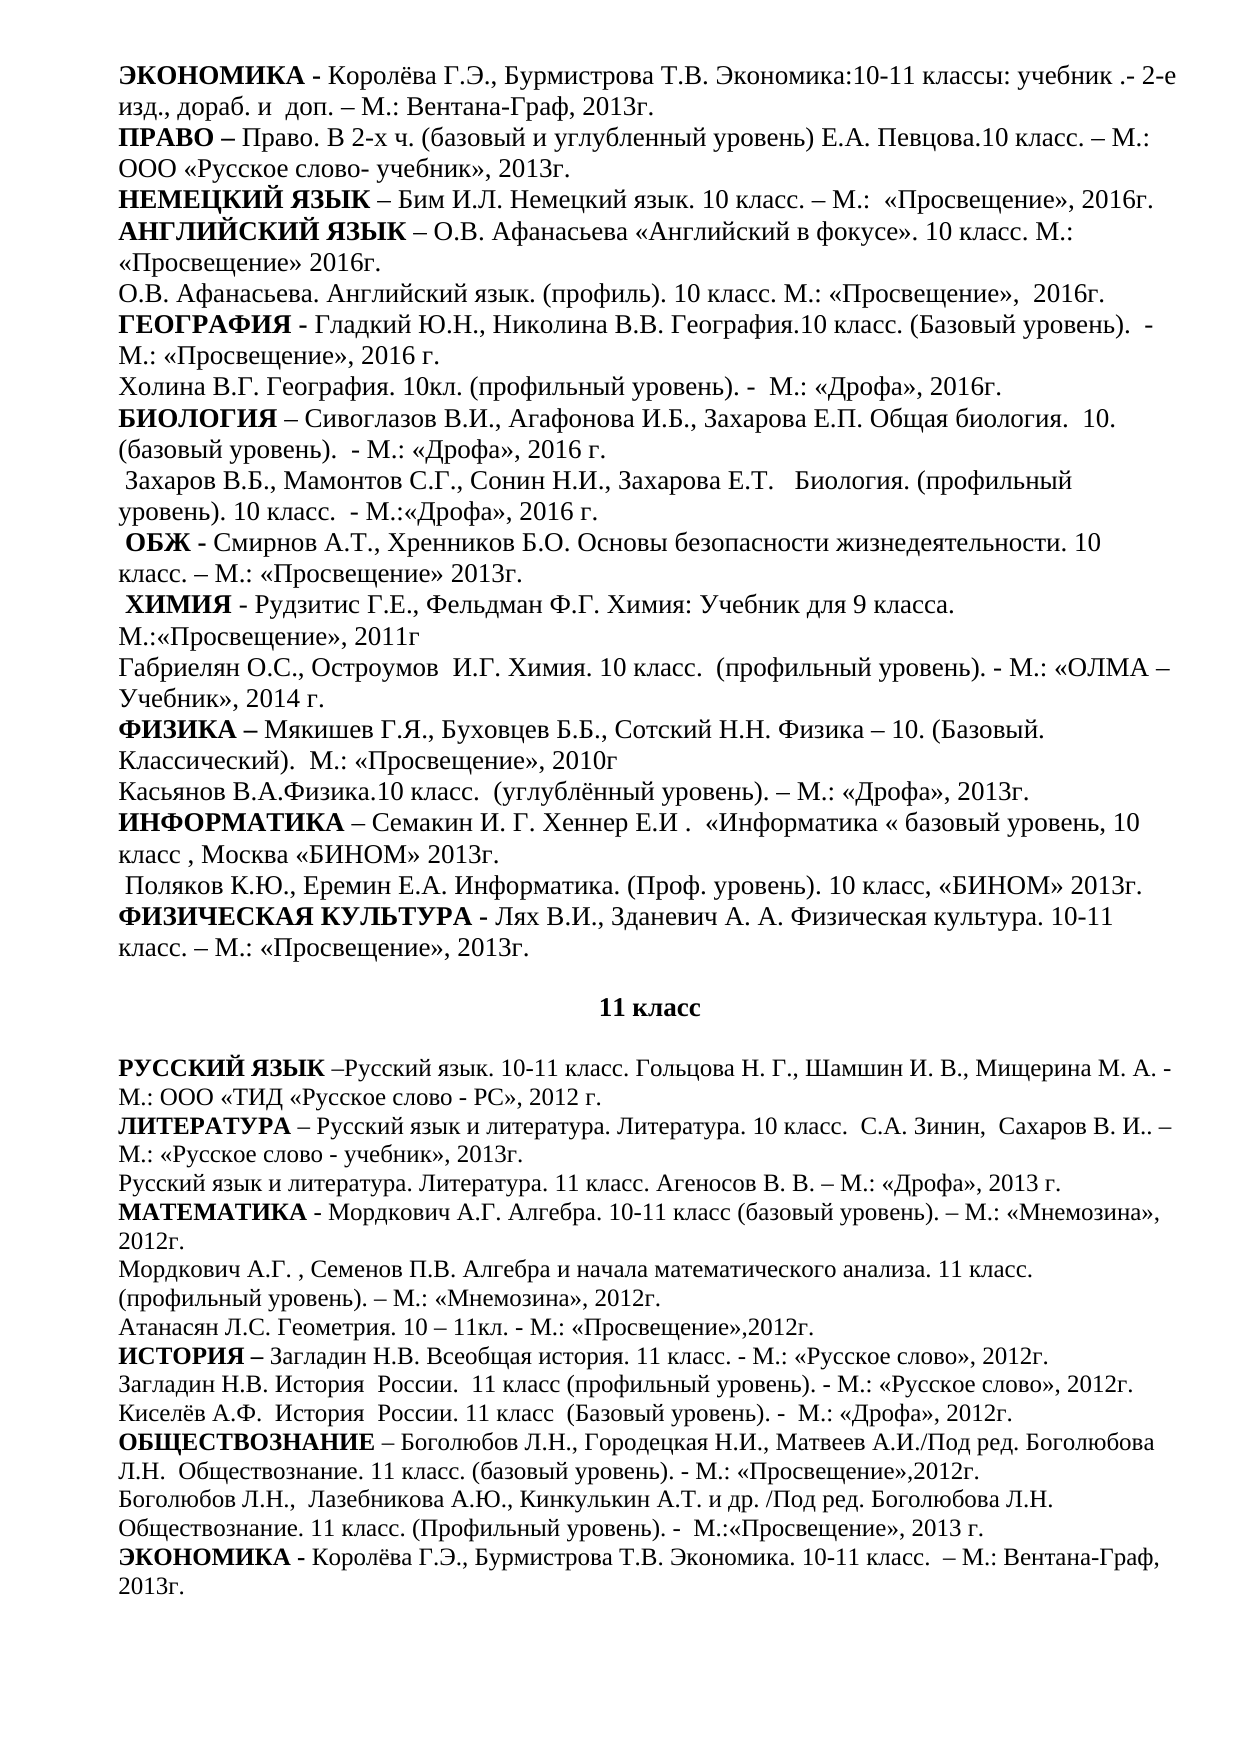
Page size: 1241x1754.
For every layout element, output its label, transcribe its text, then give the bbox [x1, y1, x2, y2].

text Габриелян О.С., Остроумов И.Г. Химия. 10 класс. (профильный уровень). - М.: «ОЛМА – Учебник», 2014 г. [118, 651, 1181, 713]
text ЭКОНОМИКА - Королёва Г.Э., Бурмистрова Т.В. Экономика. 10-11 класс. – М.: Вентана-Граф, 2013г. [118, 1542, 1181, 1599]
text МАТЕМАТИКА - Мордкович А.Г. Алгебра. 10-11 класс (базовый уровень). – М.: «Мнемозина», 2012г. [118, 1197, 1181, 1254]
text Атанасян Л.С. Геометрия. 10 – 11кл. - М.: «Просвещение»,2012г. [118, 1312, 1181, 1341]
text Боголюбов Л.Н., Лазебникова А.Ю., Кинкулькин А.Т. и др. /Под ред. Боголюбова Л.Н. Обществознание. 11 класс. (Профильный уровень). - М.:«Просвещение», 2013 г. [118, 1484, 1181, 1542]
text Касьянов В.А.Физика.10 класс. (углублённый уровень). – М.: «Дрофа», 2013г. [118, 775, 1181, 807]
text ОБЖ - Смирнов А.Т., Хренников Б.О. Основы безопасности жизнедеятельности. 10 класс. – М.: «Просвещение» 2013г. [118, 526, 1181, 588]
text ПРАВО – Право. В 2-х ч. (базовый и углубленный уровень) Е.А. Певцова.10 класс. – М.: ООО «Русское слово- учебник», 2013г. [118, 121, 1181, 184]
text Киселёв А.Ф. История России. 11 класс (Базовый уровень). - М.: «Дрофа», 2012г. [118, 1398, 1181, 1427]
text НЕМЕЦКИЙ ЯЗЫК – Бим И.Л. Немецкий язык. 10 класс. – М.: «Просвещение», 2016г. [118, 184, 1181, 215]
text ИСТОРИЯ – Загладин Н.В. Всеобщая история. 11 класс. - М.: «Русское слово», 2012г. [118, 1341, 1181, 1369]
text ИНФОРМАТИКА – Семакин И. Г. Хеннер Е.И . «Информатика « базовый уровень, 10 класс , Москва «БИНОМ» 2013г. [118, 807, 1181, 869]
text ОБЩЕСТВОЗНАНИЕ – Боголюбов Л.Н., Городецкая Н.И., Матвеев А.И./Под ред. Боголюбова Л.Н. Обществознание. 11 класс. (базовый уровень). - М.: «Просвещение»,2012г. [118, 1427, 1181, 1484]
text ФИЗИКА – Мякишев Г.Я., Буховцев Б.Б., Сотский Н.Н. Физика – 10. (Базовый. Классический). М.: «Просвещение», 2010г [118, 713, 1181, 775]
text ФИЗИЧЕСКАЯ КУЛЬТУРА - Лях В.И., Зданевич А. А. Физическая культура. 10-11 класс. – М.: «Просвещение», 2013г. [118, 900, 1181, 962]
text ГЕОГРАФИЯ - Гладкий Ю.Н., Николина В.В. География.10 класс. (Базовый уровень). - М.: «Просвещение», 2016 г. [118, 308, 1181, 371]
text ХИМИЯ - Рудзитис Г.Е., Фельдман Ф.Г. Химия: Учебник для 9 класса. М.:«Просвещение», 2011г [118, 588, 1181, 651]
text Поляков К.Ю., Еремин Е.А. Информатика. (Проф. уровень). 10 класс, «БИНОМ» 2013г. [118, 869, 1181, 900]
text ЛИТЕРАТУРА – Русский язык и литература. Литература. 10 класс. С.А. Зинин, Сахаров В. И.. – М.: «Русское слово - учебник», 2013г. [118, 1111, 1181, 1168]
text Мордкович А.Г. , Семенов П.В. Алгебра и начала математического анализа. 11 класс. (профильный уровень). – М.: «Мнемозина», 2012г. [118, 1254, 1181, 1312]
text 11 класс [118, 991, 1181, 1022]
text Загладин Н.В. История России. 11 класс (профильный уровень). - М.: «Русское слово», 2012г. [118, 1369, 1181, 1398]
text Русский язык и литература. Литература. 11 класс. Агеносов В. В. – М.: «Дрофа», 2013 г. [118, 1168, 1181, 1197]
text Захаров В.Б., Мамонтов С.Г., Сонин Н.И., Захарова Е.Т. Биология. (профильный уровень). 10 класс. - М.:«Дрофа», 2016 г. [118, 464, 1181, 526]
text ЭКОНОМИКА - Королёва Г.Э., Бурмистрова Т.В. Экономика:10-11 классы: учебник .- 2-е изд., дораб. и доп. – М.: Вентана-Граф, 2013г. [118, 59, 1181, 121]
text БИОЛОГИЯ – Сивоглазов В.И., Агафонова И.Б., Захарова Е.П. Общая биология. 10. (базовый уровень). - М.: «Дрофа», 2016 г. [118, 402, 1181, 464]
text Холина В.Г. География. 10кл. (профильный уровень). - М.: «Дрофа», 2016г. [118, 371, 1181, 402]
text РУССКИЙ ЯЗЫК –Русский язык. 10-11 класс. Гольцова Н. Г., Шамшин И. В., Мищерина М. А. - М.: ООО «ТИД «Русское слово - РС», 2012 г. [118, 1053, 1181, 1111]
text АНГЛИЙСКИЙ ЯЗЫК – О.В. Афанасьева «Английский в фокусе». 10 класс. М.: «Просвещение» 2016г. О.В. Афанасьева. Английский язык. (профиль). 10 класс. М.: «Просвещение», 2016г. [118, 215, 1181, 308]
